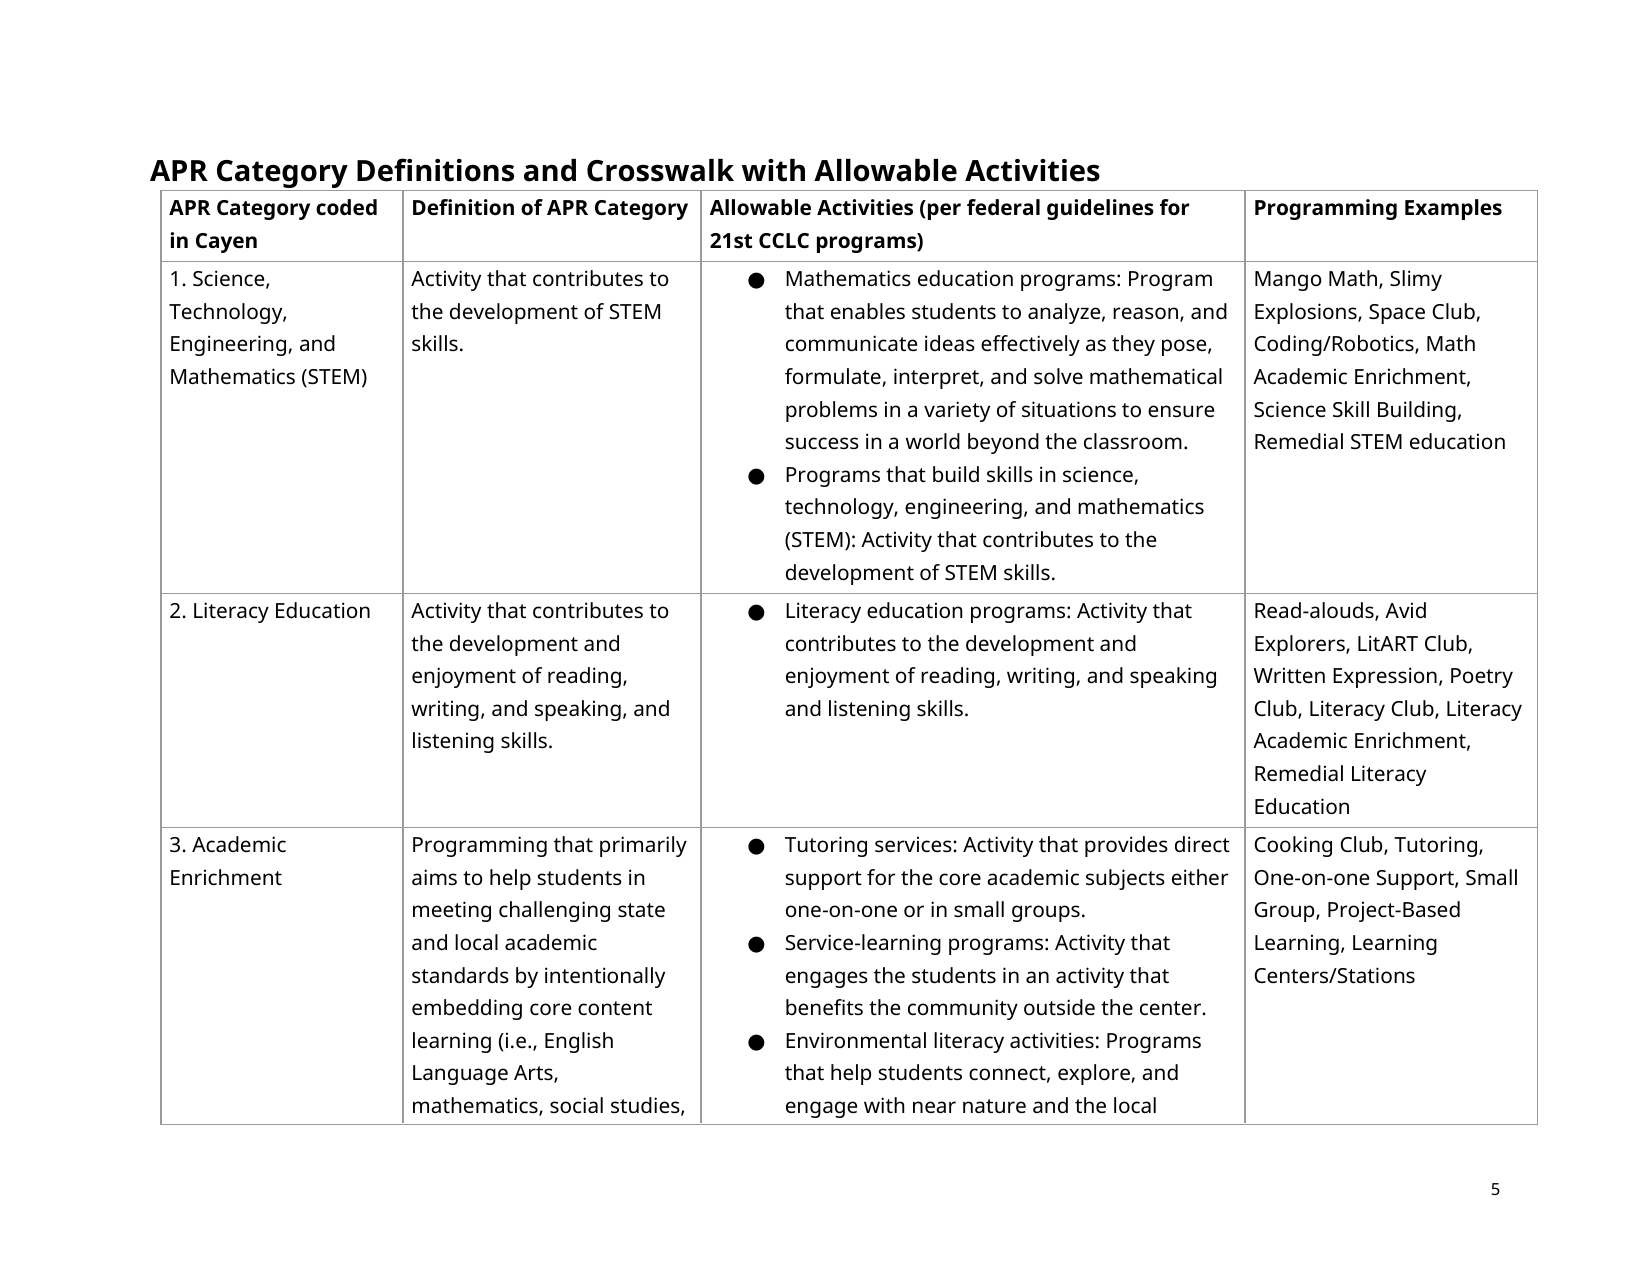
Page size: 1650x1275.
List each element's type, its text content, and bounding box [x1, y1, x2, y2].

table_header Allowable Activities (per federal guidelines for 21st CCLC programs) [702, 191, 1244, 261]
table_cell Literacy education programs: Activity that contributes to the development and enjoyment of reading, writing, and speaking and listening skills. [702, 594, 1244, 827]
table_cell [702, 828, 1244, 1123]
table_cell Activity that contributes to the development and enjoyment of reading, writing, and speaking, and listening skills. [404, 594, 700, 827]
table_cell Activity that contributes to the development of STEM skills. [404, 262, 700, 593]
table_cell 2. Literacy Education [162, 594, 402, 827]
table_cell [1246, 828, 1537, 1123]
table_cell Read-alouds, Avid Explorers, LitART Club, Written Expression, Poetry Club, Literacy Club, Literacy Academic Enrichment, Remedial Literacy Education [1246, 594, 1537, 827]
table_cell Mango Math, Slimy Explosions, Space Club, Coding/Robotics, Math Academic Enrichment, Science Skill Building, Remedial STEM education [1246, 262, 1537, 593]
table_header Definition of APR Category [404, 191, 700, 261]
table_header APR Category coded in Cayen [162, 191, 402, 261]
table_cell 3. Academic Enrichment [162, 828, 402, 1123]
text APR Category Definitions and Crosswalk with Allowable Activities [150, 150, 1500, 190]
table_header Programming Examples [1246, 191, 1537, 261]
table_cell Mathematics education programs: Program that enables students to analyze, reason, and communicate ideas effectively as they pose, formulate, interpret, and solve mathematical problems in a variety of situations to ensure success in a world beyond the classroom. Programs that build skills in science, technology, engineering, and mathematics (STEM): Activity that contributes to the development of STEM skills. [702, 262, 1244, 593]
table_cell 1. Science, Technology, Engineering, and Mathematics (STEM) [162, 262, 402, 593]
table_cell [404, 828, 700, 1123]
